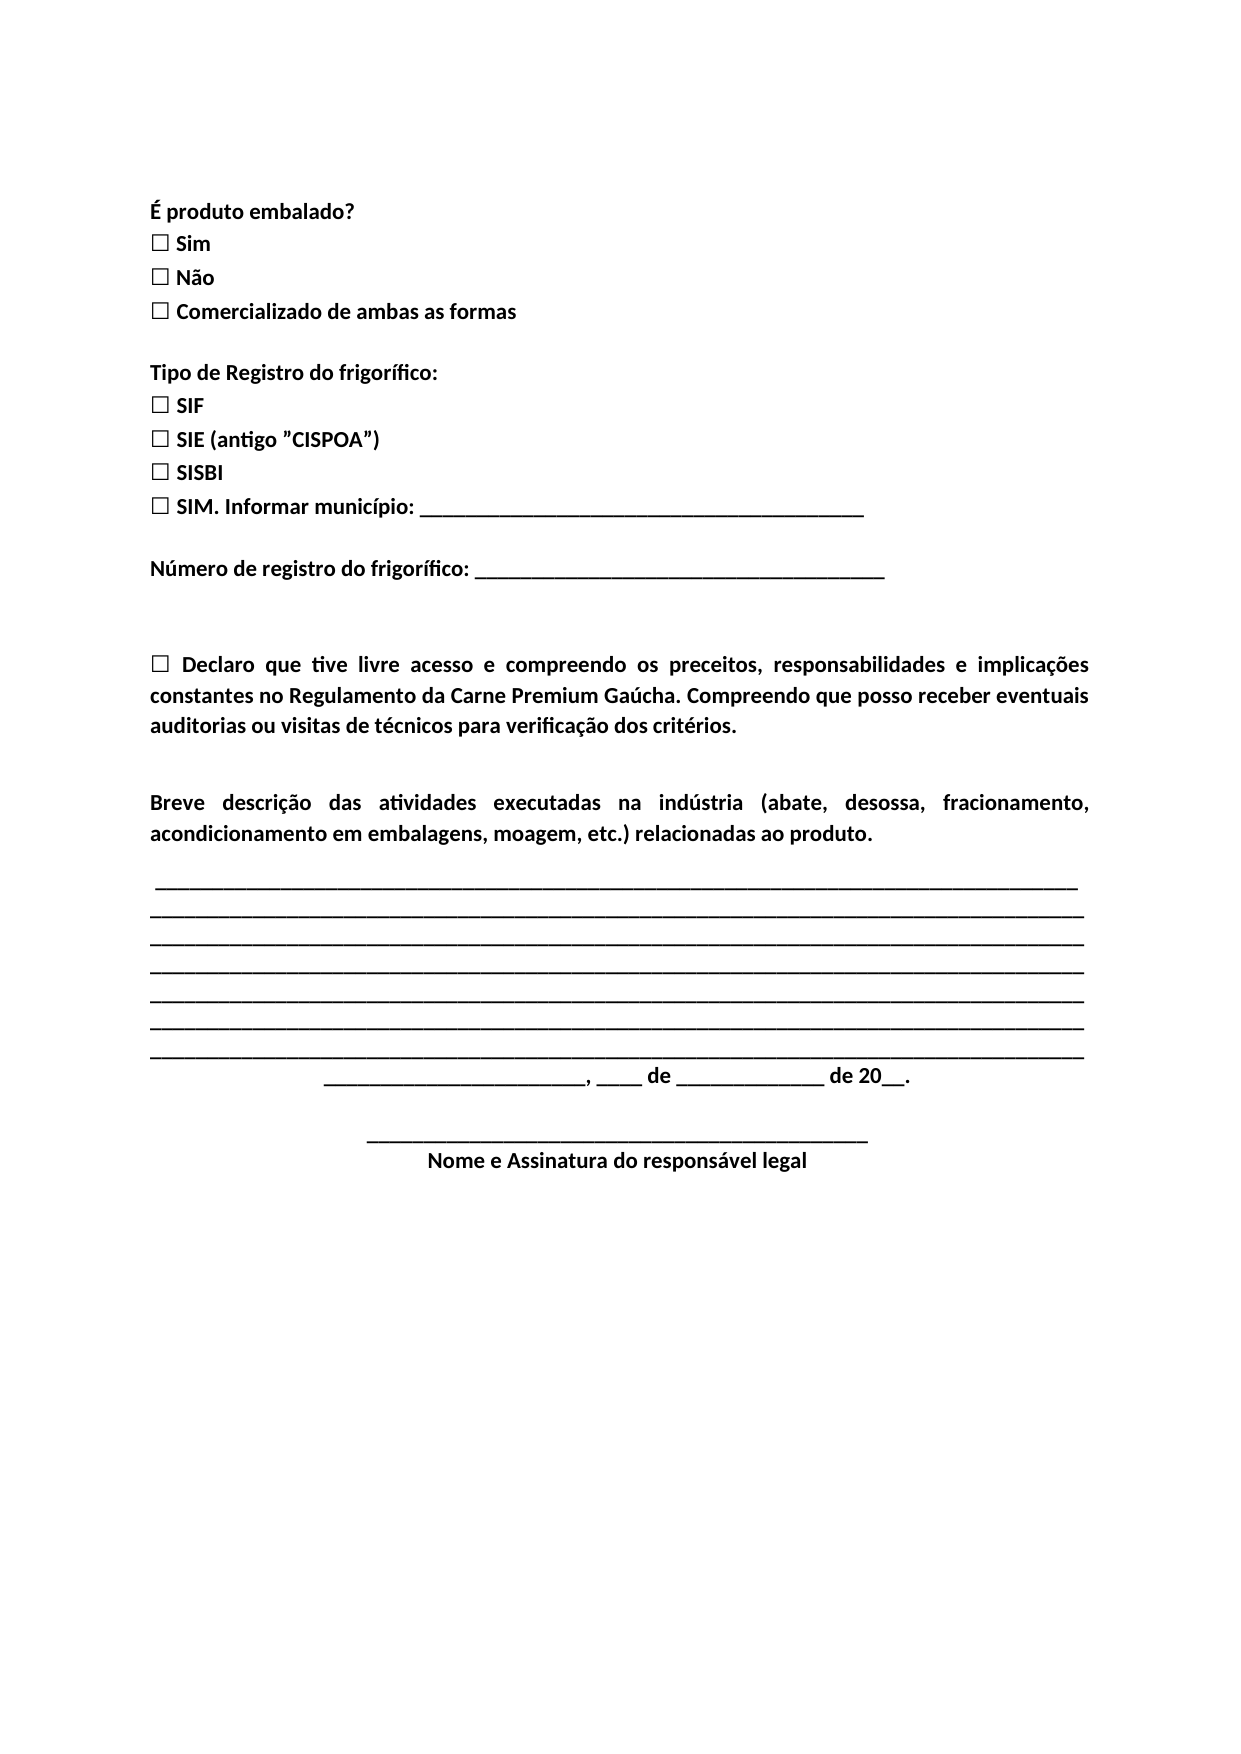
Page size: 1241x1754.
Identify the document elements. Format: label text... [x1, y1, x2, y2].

text ☐ Sim [150, 227, 1090, 258]
text Nome e Assinatura do responsável legal [150, 1146, 1090, 1174]
text Breve descrição das atividades executadas na indústria (abate, desossa, fracionamento, acondicionamento em embalagens, moagem, etc.) relacionadas ao produto. [150, 788, 1090, 847]
text __________________________________________________________________________________ [150, 1006, 1090, 1034]
text __________________________________________________________________________________ [150, 922, 1090, 949]
text _________________________________________________________________________________ [150, 866, 1090, 893]
text ☐ SIF [150, 389, 1090, 420]
text ____________________________________________ [150, 1118, 1090, 1146]
text ☐ Comercializado de ambas as formas [150, 294, 1090, 326]
text ☐ SIM. Informar município: _______________________________________ [150, 490, 1090, 521]
text ☐ Não [150, 261, 1090, 292]
text __________________________________________________________________________________ [150, 893, 1090, 922]
text __________________________________________________________________________________ [150, 978, 1090, 1006]
text Número de registro do frigorífico: ____________________________________ [150, 554, 1090, 582]
text Tipo de Registro do frigorífico: [150, 358, 1090, 387]
text É produto embalado? [150, 197, 1090, 225]
text ☐ SIE (antigo ”CISPOA”) [150, 422, 1090, 454]
text __________________________________________________________________________________ [150, 1034, 1090, 1062]
text _______________________, ____ de _____________ de 20__. [150, 1062, 1090, 1090]
text __________________________________________________________________________________ [150, 949, 1090, 978]
text ☐ Declaro que tive livre acesso e compreendo os preceitos, responsabilidades e implicações constantes no Regulamento da Carne Premium Gaúcha. Compreendo que posso receber eventuais auditorias ou visitas de técnicos para verificação dos critérios. [150, 648, 1090, 739]
text ☐ SISBI [150, 456, 1090, 487]
